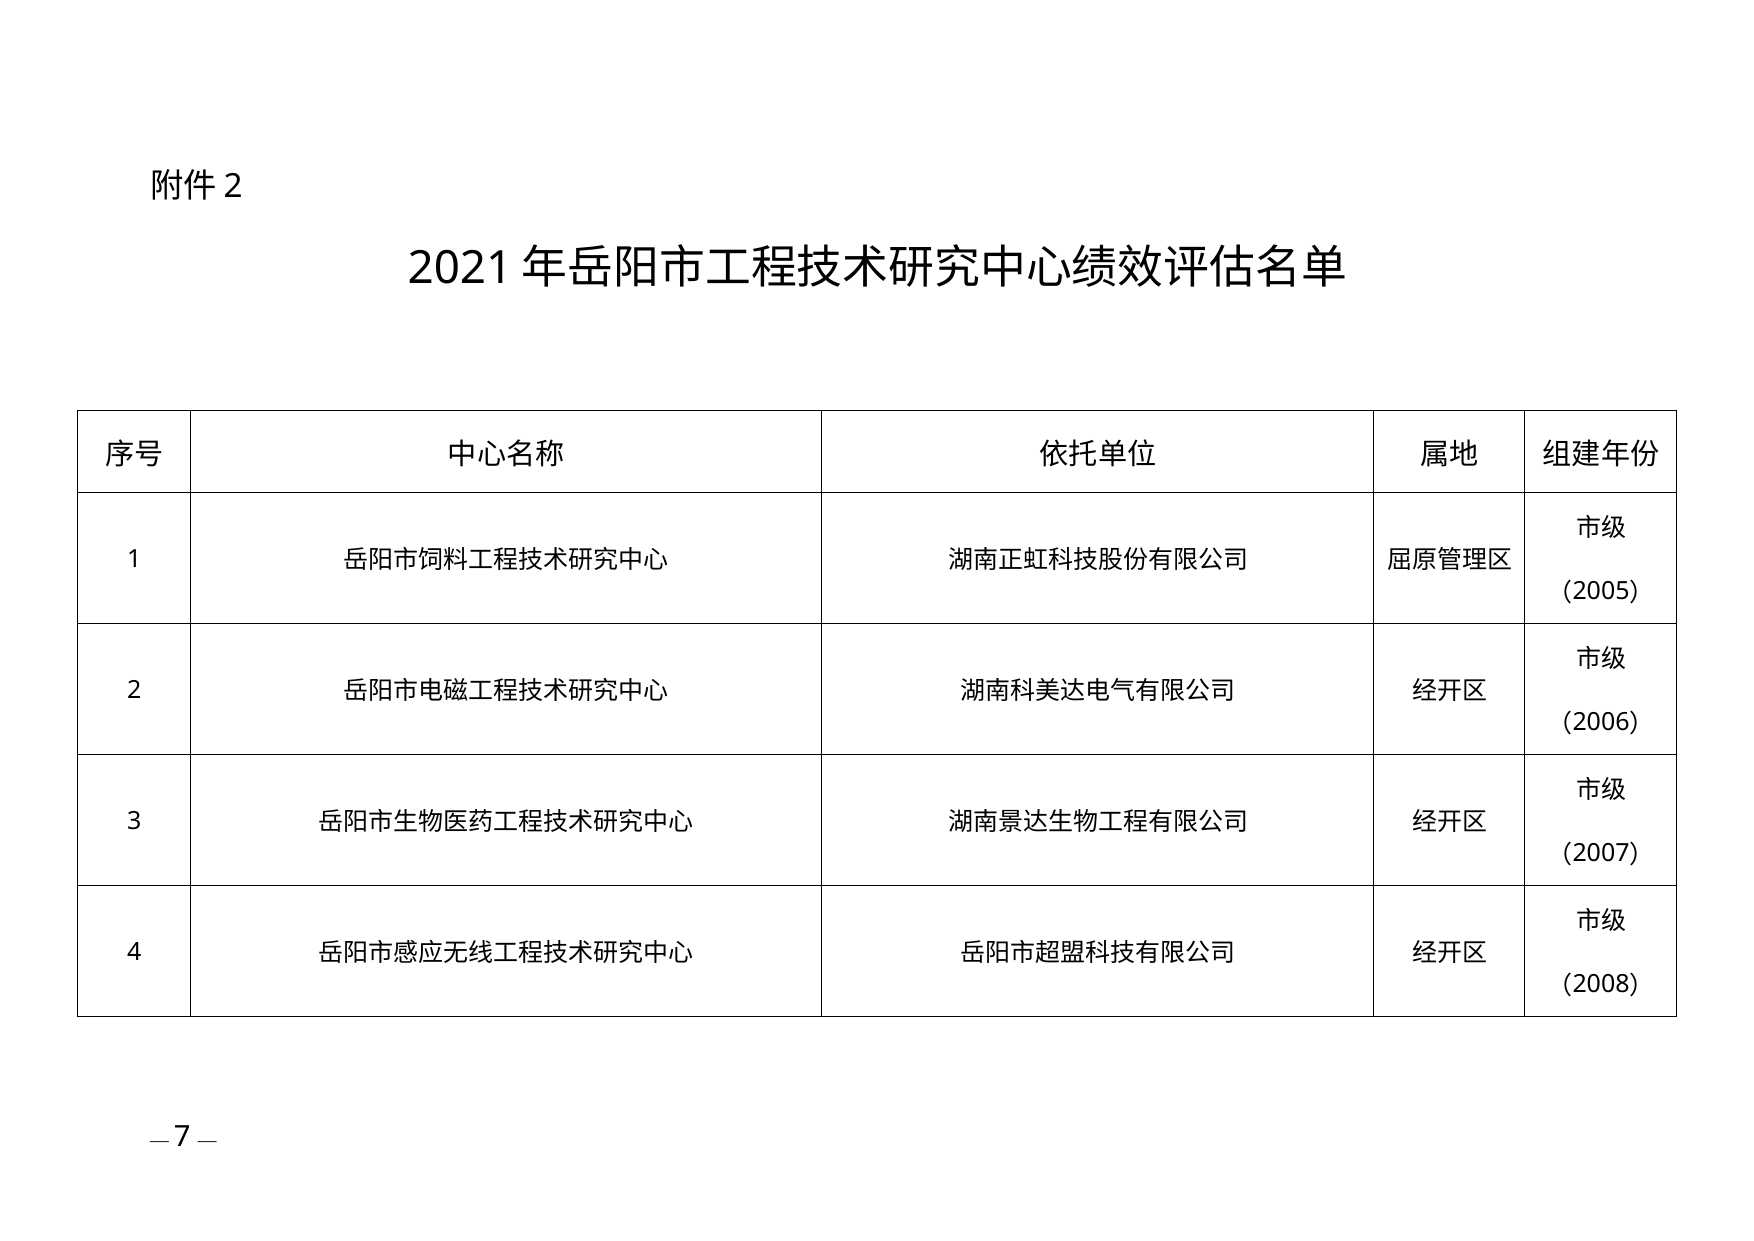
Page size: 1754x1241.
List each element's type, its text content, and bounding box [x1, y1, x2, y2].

table_header 序号 [78, 411, 190, 492]
table_cell 岳阳市超盟科技有限公司 [822, 886, 1373, 1016]
table_cell 1 [78, 493, 190, 623]
table_cell 岳阳市感应无线工程技术研究中心 [191, 886, 821, 1016]
table_cell 湖南正虹科技股份有限公司 [822, 493, 1373, 623]
table_cell 岳阳市饲料工程技术研究中心 [191, 493, 821, 623]
table_header 属地 [1374, 411, 1524, 492]
table_cell 4 [78, 886, 190, 1016]
table_header 组建年份 [1525, 411, 1676, 492]
text 附件2 [150, 150, 1604, 215]
table_cell 3 [78, 755, 190, 885]
table_header 依托单位 [822, 411, 1373, 492]
table_cell 经开区 [1374, 755, 1524, 885]
table_cell 岳阳市电磁工程技术研究中心 [191, 624, 821, 754]
table_cell 市级（2006） [1525, 624, 1676, 754]
table_cell 湖南景达生物工程有限公司 [822, 755, 1373, 885]
table_header 中心名称 [191, 411, 821, 492]
text 2021年岳阳市工程技术研究中心绩效评估名单 [150, 215, 1604, 313]
table_cell 经开区 [1374, 886, 1524, 1016]
table_cell 经开区 [1374, 624, 1524, 754]
table_cell 屈原管理区 [1374, 493, 1524, 623]
table_cell 岳阳市生物医药工程技术研究中心 [191, 755, 821, 885]
table_cell 市级（2007） [1525, 755, 1676, 885]
table_cell 市级（2005） [1525, 493, 1676, 623]
table_cell 市级（2008） [1525, 886, 1676, 1016]
table_cell 2 [78, 624, 190, 754]
table_cell 湖南科美达电气有限公司 [822, 624, 1373, 754]
